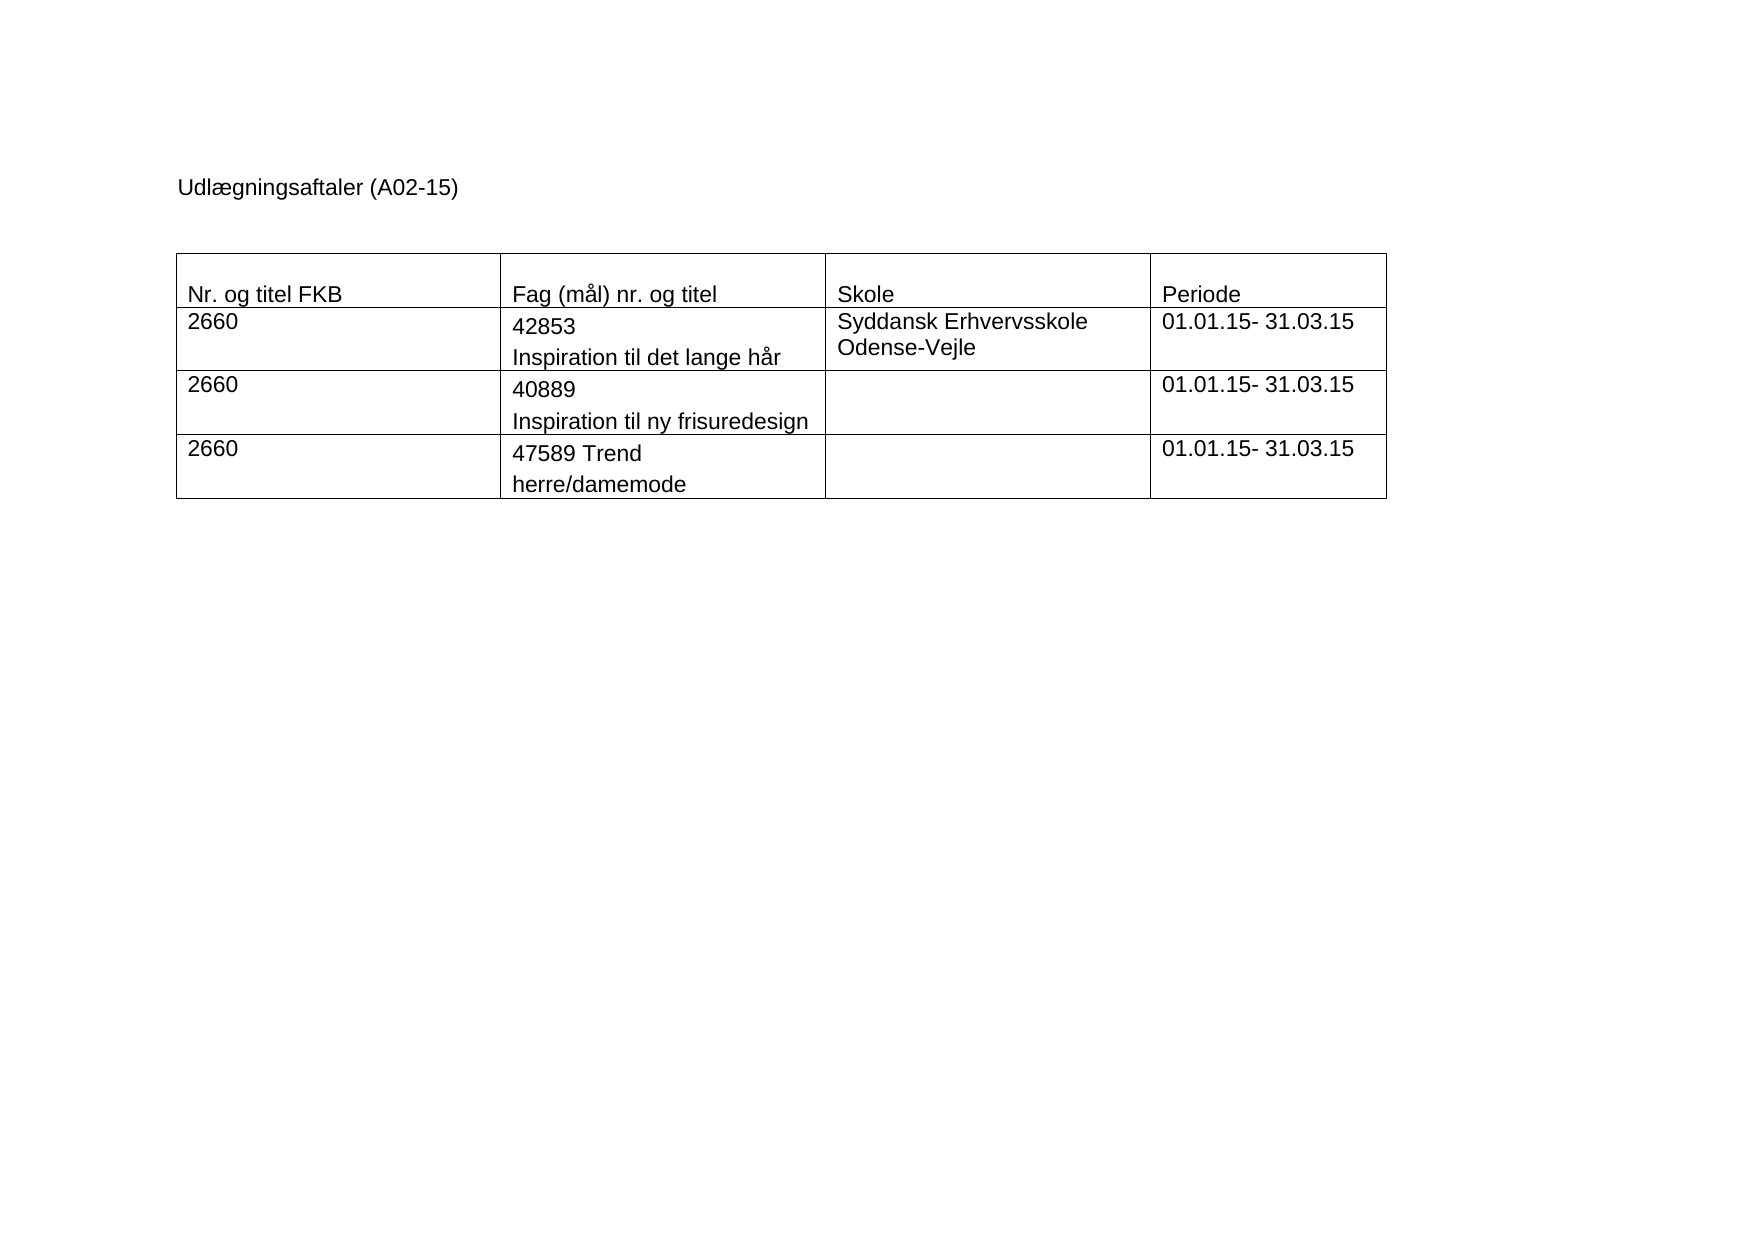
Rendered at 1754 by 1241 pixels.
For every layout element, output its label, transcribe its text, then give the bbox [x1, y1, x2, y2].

table_cell 42853 Inspiration til det lange hår [501, 308, 825, 370]
table_header Fag (mål) nr. og titel [501, 254, 825, 307]
table_cell 01.01.15- 31.03.15 [1151, 308, 1386, 370]
table_cell 01.01.15- 31.03.15 [1151, 371, 1386, 434]
table_cell 01.01.15- 31.03.15 [1151, 435, 1386, 497]
table_cell 2660 [177, 308, 500, 370]
table_cell 40889 Inspiration til ny frisuredesign [501, 371, 825, 434]
table_cell 47589 Trend herre/damemode [501, 435, 825, 497]
table_header Skole [826, 254, 1150, 307]
table_cell Syddansk Erhvervsskole Odense-Vejle [826, 308, 1150, 370]
table_cell 2660 [177, 371, 500, 434]
table_header Nr. og titel FKB [177, 254, 500, 307]
text Udlægningsaftaler (A02-15) [177, 174, 1577, 200]
table_cell [826, 435, 1150, 497]
table_cell [826, 371, 1150, 434]
table_header Periode [1151, 254, 1386, 307]
table_cell 2660 [177, 435, 500, 497]
